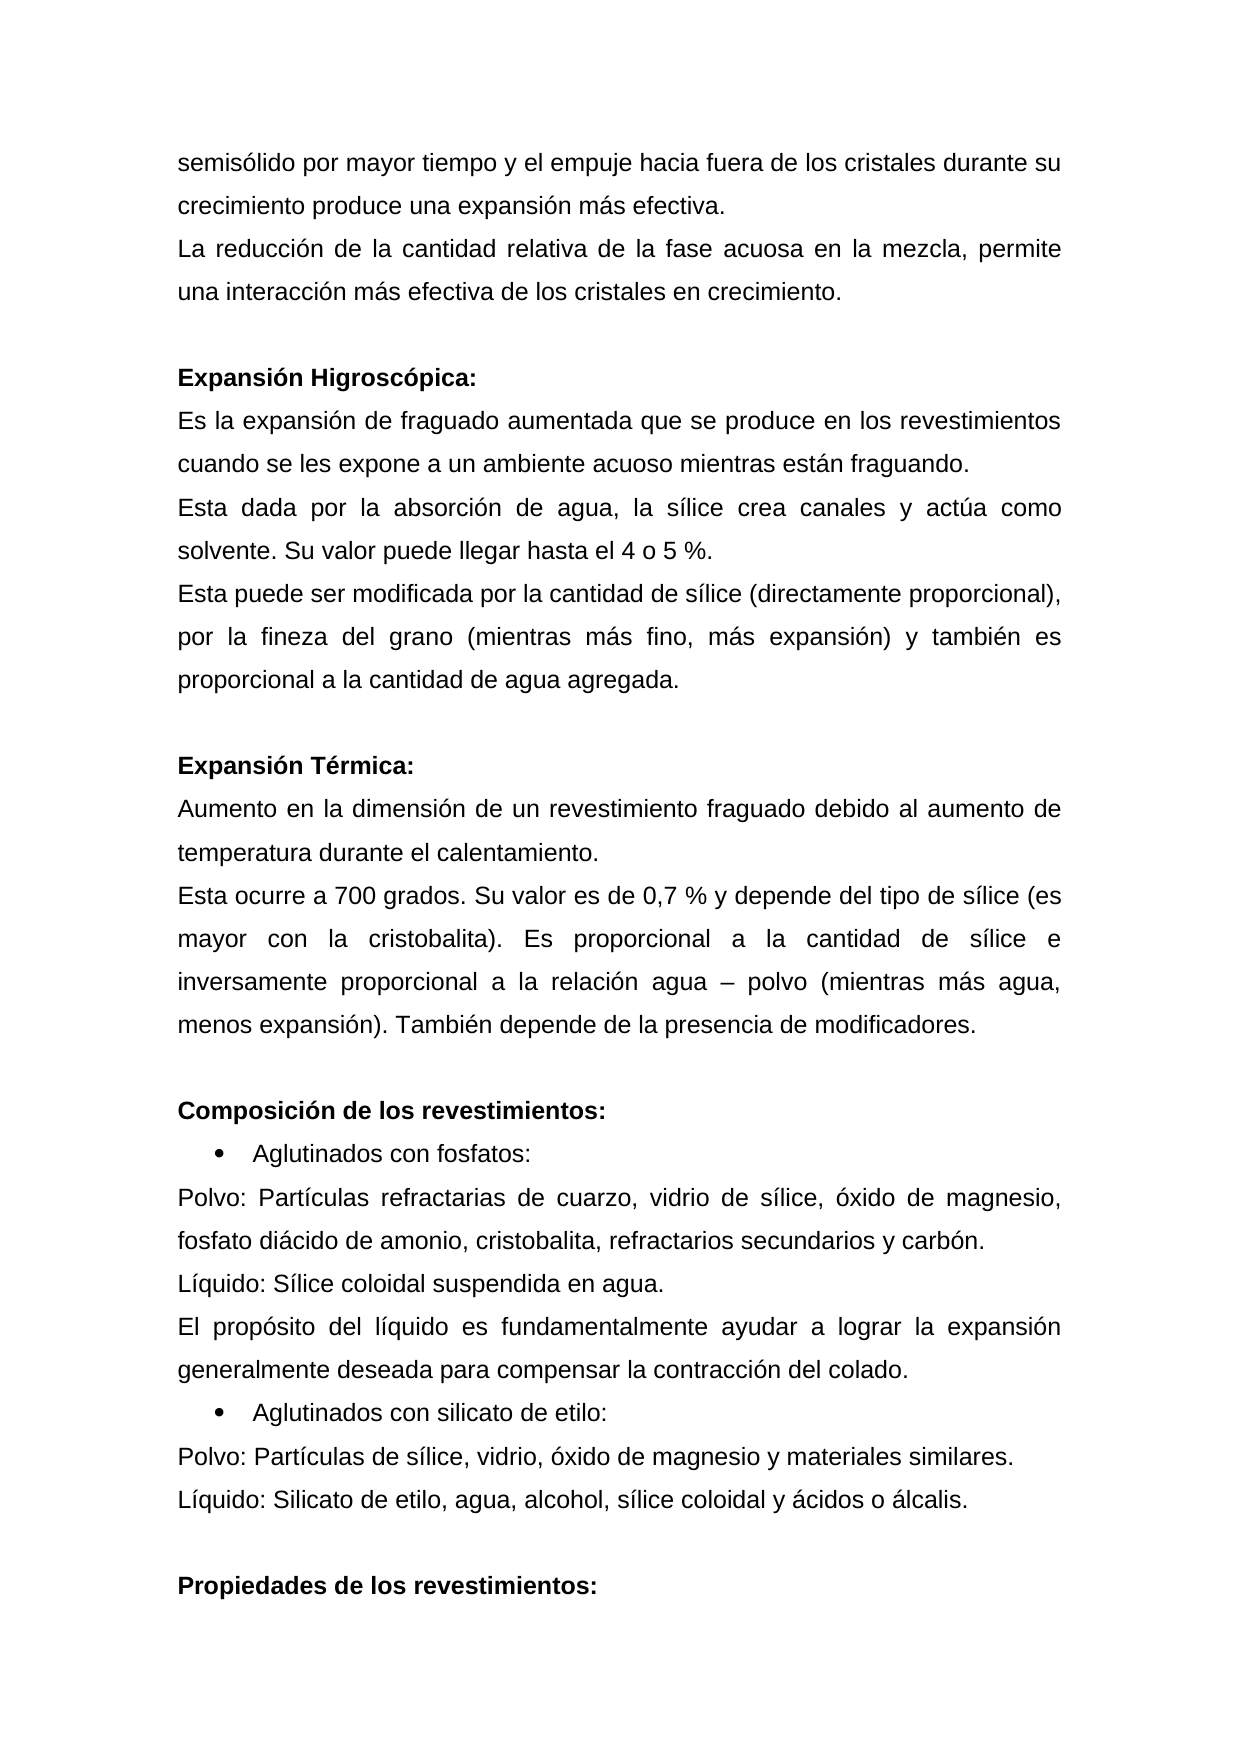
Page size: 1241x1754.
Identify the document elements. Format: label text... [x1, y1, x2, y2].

list Aglutinados con fosfatos: [215, 1139, 1063, 1168]
text Esta dada por la absorción de agua, la sílice crea canales y actúa como solvente. Su valor puede llegar hasta el 4 o 5 %. [177, 493, 1063, 564]
text Esta ocurre a 700 grados. Su valor es de 0,7 % y depende del tipo de sílice (es mayor con la cristobalita). Es proporcional a la cantidad de sílice e inversamente proporcional a la relación agua – polvo (mientras más agua, menos expansión). También depende de la presencia de modificadores. [177, 881, 1063, 1039]
text Composición de los revestimientos: [177, 1096, 1063, 1125]
text La reducción de la cantidad relativa de la fase acuosa en la mezcla, permite una interacción más efectiva de los cristales en crecimiento. [177, 234, 1063, 306]
text Polvo: Partículas de sílice, vidrio, óxido de magnesio y materiales similares. [177, 1442, 1063, 1470]
text Polvo: Partículas refractarias de cuarzo, vidrio de sílice, óxido de magnesio, fosfato diácido de amonio, cristobalita, refractarios secundarios y carbón. [177, 1183, 1063, 1254]
text Expansión Térmica: [177, 751, 1063, 780]
text Expansión Higroscópica: [177, 363, 1063, 392]
text Propiedades de los revestimientos: [177, 1571, 1063, 1600]
text El propósito del líquido es fundamentalmente ayudar a lograr la expansión generalmente deseada para compensar la contracción del colado. [177, 1312, 1063, 1384]
text Esta puede ser modificada por la cantidad de sílice (directamente proporcional), por la fineza del grano (mientras más fino, más expansión) y también es proporcional a la cantidad de agua agregada. [177, 579, 1063, 694]
list Aglutinados con silicato de etilo: [215, 1398, 1063, 1427]
text Líquido: Silicato de etilo, agua, alcohol, sílice coloidal y ácidos o álcalis. [177, 1485, 1063, 1513]
text Aumento en la dimensión de un revestimiento fraguado debido al aumento de temperatura durante el calentamiento. [177, 794, 1063, 866]
text Es la expansión de fraguado aumentada que se produce en los revestimientos cuando se les expone a un ambiente acuoso mientras están fraguando. [177, 406, 1063, 478]
text Líquido: Sílice coloidal suspendida en agua. [177, 1269, 1063, 1298]
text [177, 148, 1063, 219]
